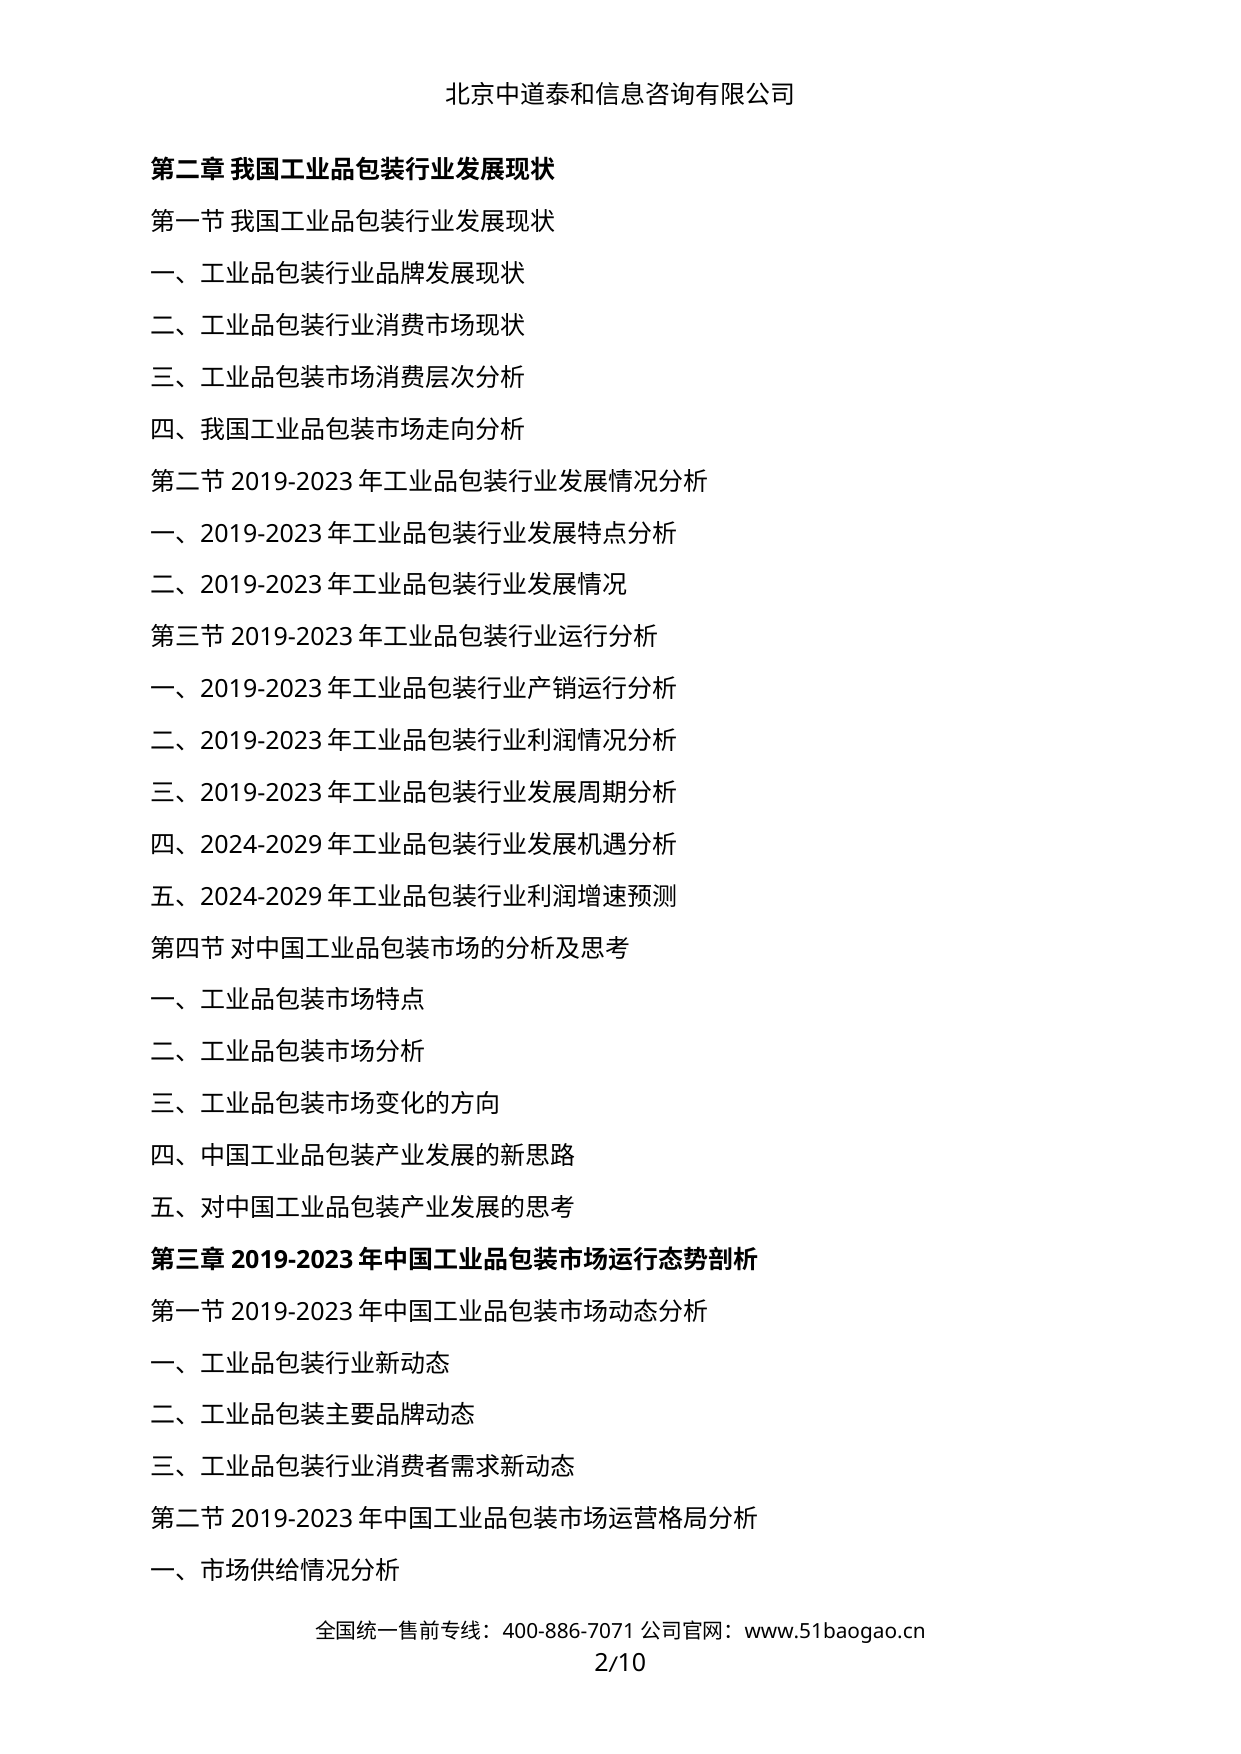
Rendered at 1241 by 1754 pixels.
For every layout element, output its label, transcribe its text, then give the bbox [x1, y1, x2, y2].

text 二、工业品包装市场分析 [150, 1032, 1090, 1068]
text 四、2024-2029年工业品包装行业发展机遇分析 [150, 824, 1090, 861]
text 一、2019-2023年工业品包装行业产销运行分析 [150, 669, 1090, 705]
text 第二节 2019-2023年中国工业品包装市场运营格局分析 [150, 1499, 1090, 1535]
text 第四节 对中国工业品包装市场的分析及思考 [150, 928, 1090, 964]
text 第三节 2019-2023年工业品包装行业运行分析 [150, 617, 1090, 653]
text 第三章 2019-2023年中国工业品包装市场运行态势剖析 [150, 1239, 1090, 1276]
text 第一节 2019-2023年中国工业品包装市场动态分析 [150, 1291, 1090, 1327]
text 第二章 我国工业品包装行业发展现状 [150, 150, 1090, 186]
text 四、我国工业品包装市场走向分析 [150, 409, 1090, 446]
text 一、工业品包装行业品牌发展现状 [150, 254, 1090, 290]
text 五、对中国工业品包装产业发展的思考 [150, 1187, 1090, 1224]
text 三、工业品包装市场变化的方向 [150, 1084, 1090, 1120]
text 四、中国工业品包装产业发展的新思路 [150, 1136, 1090, 1172]
text 一、2019-2023年工业品包装行业发展特点分析 [150, 513, 1090, 549]
text 二、工业品包装主要品牌动态 [150, 1395, 1090, 1431]
text 二、工业品包装行业消费市场现状 [150, 306, 1090, 342]
text 二、2019-2023年工业品包装行业利润情况分析 [150, 721, 1090, 757]
text 第一节 我国工业品包装行业发展现状 [150, 202, 1090, 238]
text 三、工业品包装行业消费者需求新动态 [150, 1447, 1090, 1483]
text 一、市场供给情况分析 [150, 1551, 1090, 1587]
text 二、2019-2023年工业品包装行业发展情况 [150, 565, 1090, 601]
text 三、2019-2023年工业品包装行业发展周期分析 [150, 772, 1090, 809]
text 第二节 2019-2023年工业品包装行业发展情况分析 [150, 461, 1090, 497]
text 一、工业品包装市场特点 [150, 980, 1090, 1016]
text 一、工业品包装行业新动态 [150, 1343, 1090, 1379]
text 五、2024-2029年工业品包装行业利润增速预测 [150, 876, 1090, 912]
text 三、工业品包装市场消费层次分析 [150, 357, 1090, 394]
